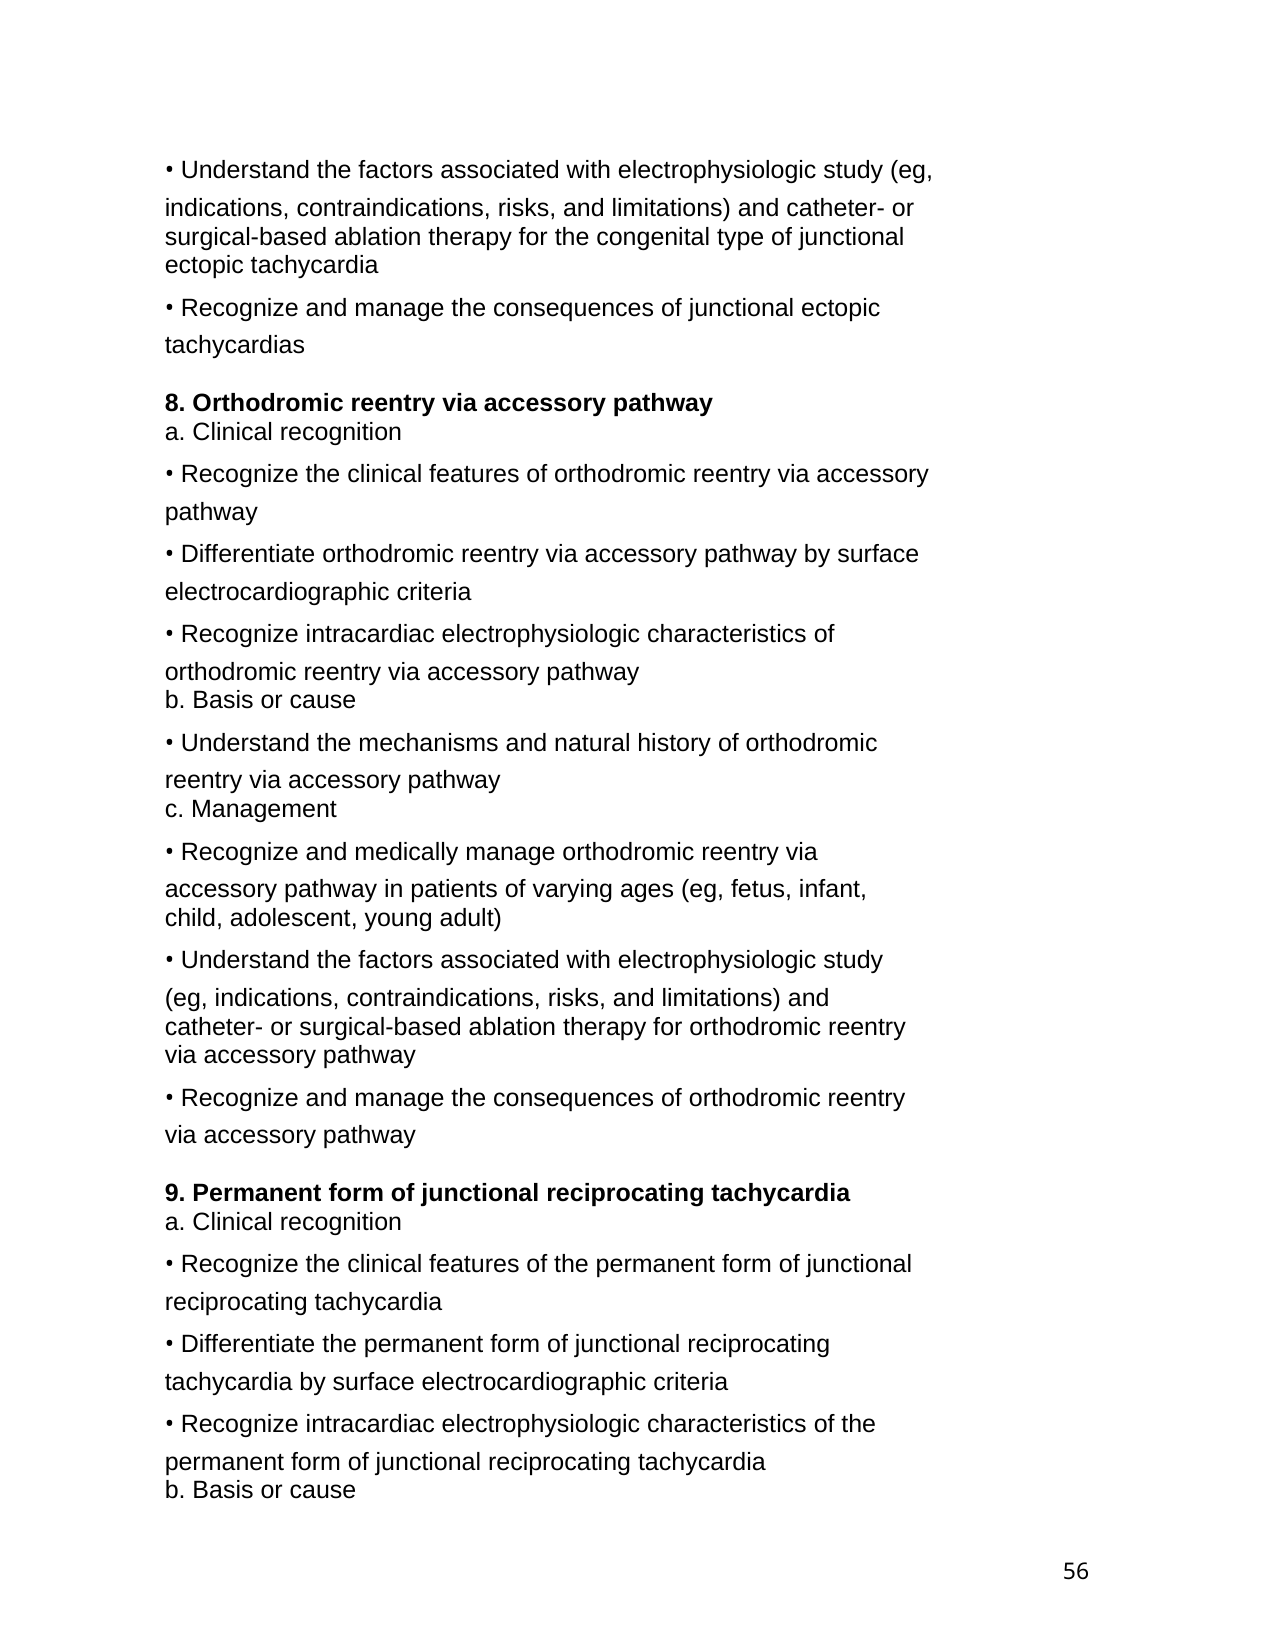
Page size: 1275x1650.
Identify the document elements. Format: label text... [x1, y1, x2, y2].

text surgical-based ablation therapy for the congenital type of junctional [164, 222, 1110, 250]
text • Understand the factors associated with electrophysiologic study [164, 932, 1110, 983]
text • Recognize and manage the consequences of junctional ectopic [164, 279, 1110, 330]
text via accessory pathway [164, 1120, 1110, 1149]
text orthodromic reentry via accessory pathway [164, 657, 1110, 685]
text • Recognize intracardiac electrophysiologic characteristics of [164, 605, 1110, 657]
text a. Clinical recognition [164, 417, 1110, 445]
text 9. Permanent form of junctional reciprocating tachycardia [164, 1178, 1110, 1207]
text indications, contraindications, risks, and limitations) and catheter- or [164, 193, 1110, 222]
text • Recognize intracardiac electrophysiologic characteristics of the [164, 1395, 1110, 1447]
text ectopic tachycardia [164, 250, 1110, 279]
text tachycardias [164, 330, 1110, 359]
text child, adolescent, young adult) [164, 903, 1110, 932]
text accessory pathway in patients of varying ages (eg, fetus, infant, [164, 874, 1110, 903]
text electrocardiographic criteria [164, 577, 1110, 605]
text reentry via accessory pathway [164, 765, 1110, 794]
text tachycardia by surface electrocardiographic criteria [164, 1367, 1110, 1395]
text via accessory pathway [164, 1040, 1110, 1069]
text • Differentiate the permanent form of junctional reciprocating [164, 1315, 1110, 1367]
text pathway [164, 497, 1110, 525]
text • Recognize and manage the consequences of orthodromic reentry [164, 1069, 1110, 1120]
text • Recognize the clinical features of orthodromic reentry via accessory [164, 445, 1110, 497]
text permanent form of junctional reciprocating tachycardia [164, 1447, 1110, 1475]
text • Recognize and medically manage orthodromic reentry via [164, 823, 1110, 874]
text c. Management [164, 794, 1110, 823]
text (eg, indications, contraindications, risks, and limitations) and [164, 983, 1110, 1012]
text • Differentiate orthodromic reentry via accessory pathway by surface [164, 525, 1110, 577]
text • Recognize the clinical features of the permanent form of junctional [164, 1235, 1110, 1287]
text reciprocating tachycardia [164, 1287, 1110, 1315]
text b. Basis or cause [164, 1475, 1110, 1504]
text • Understand the mechanisms and natural history of orthodromic [164, 714, 1110, 765]
text catheter- or surgical-based ablation therapy for orthodromic reentry [164, 1012, 1110, 1040]
text 8. Orthodromic reentry via accessory pathway [164, 388, 1110, 417]
text b. Basis or cause [164, 685, 1110, 714]
text a. Clinical recognition [164, 1207, 1110, 1235]
text • Understand the factors associated with electrophysiologic study (eg, [164, 142, 1110, 193]
